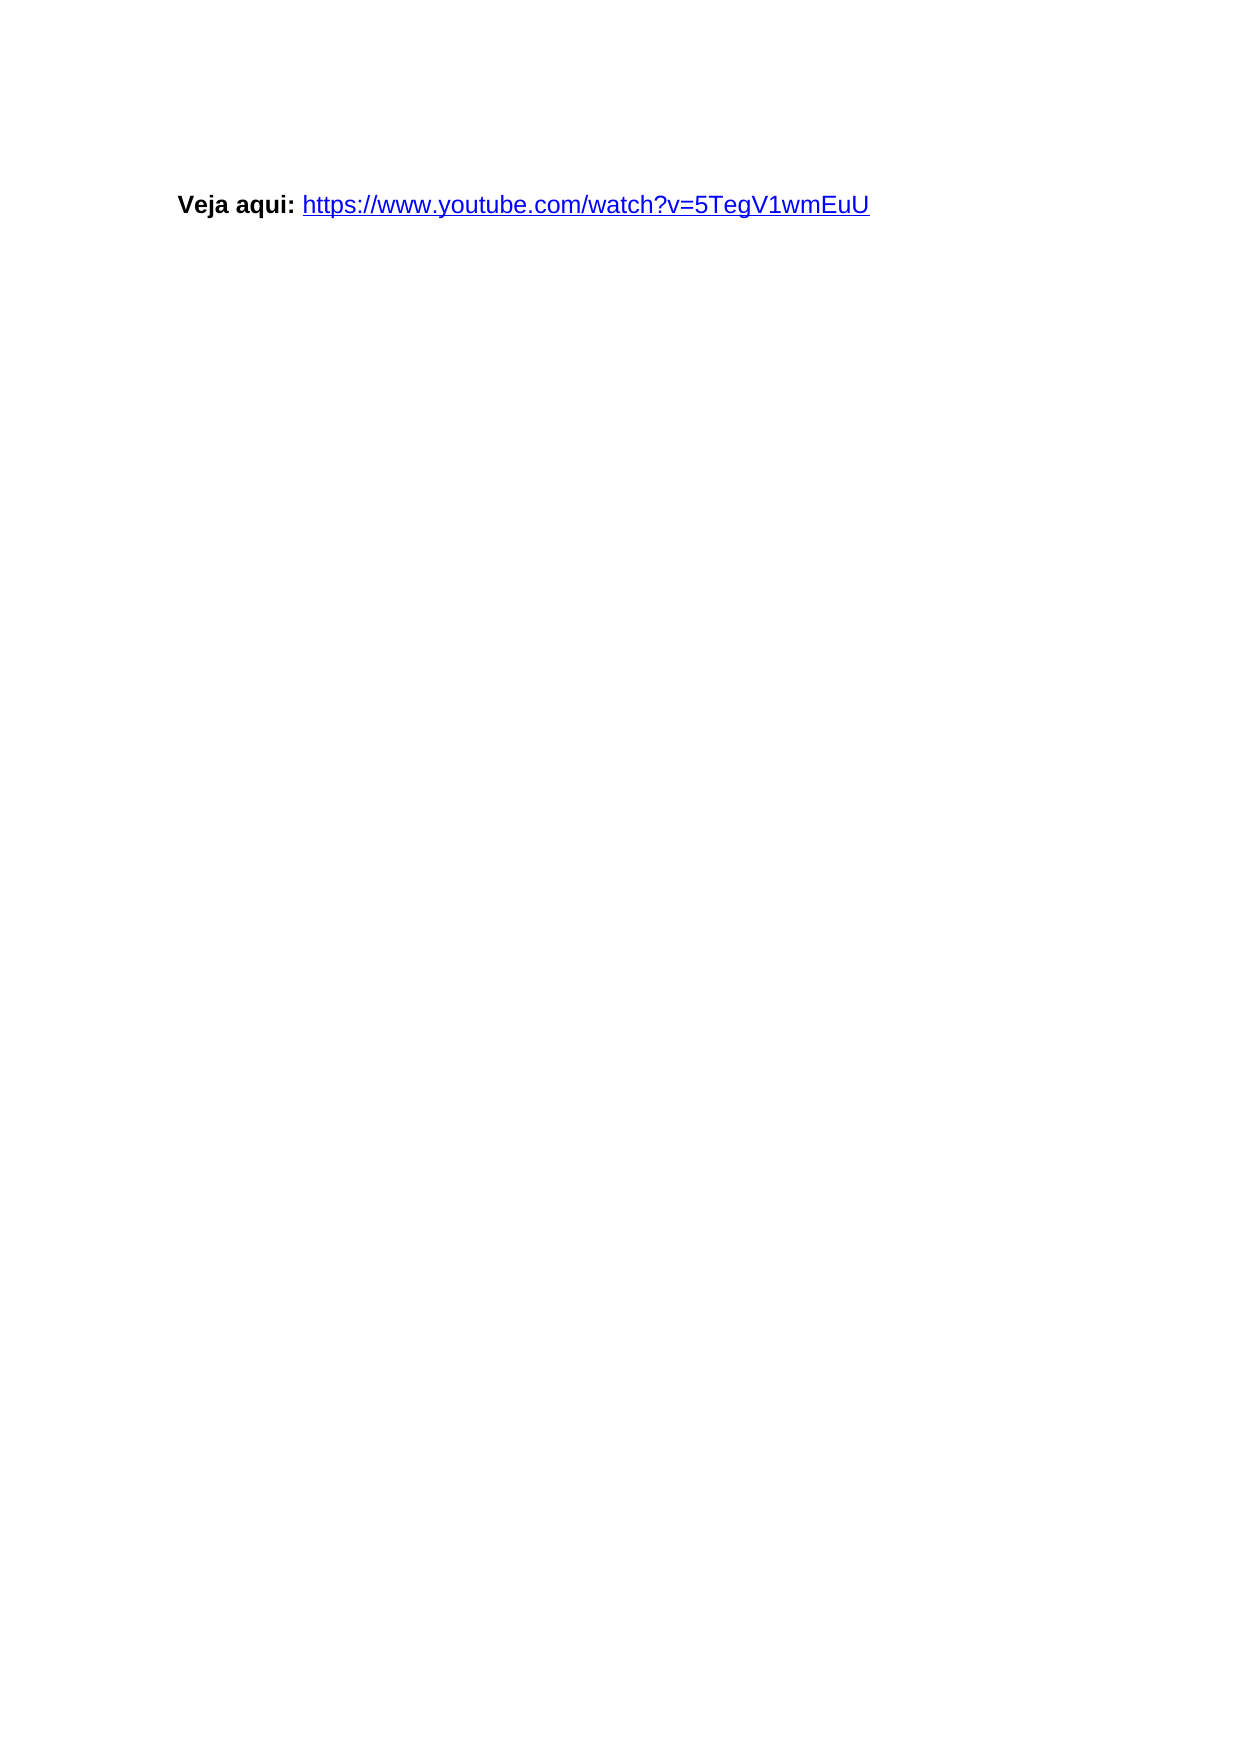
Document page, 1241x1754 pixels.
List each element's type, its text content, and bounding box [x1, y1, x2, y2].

text Veja aqui: https://www.youtube.com/watch?v=5TegV1wmEuU [177, 189, 1063, 218]
